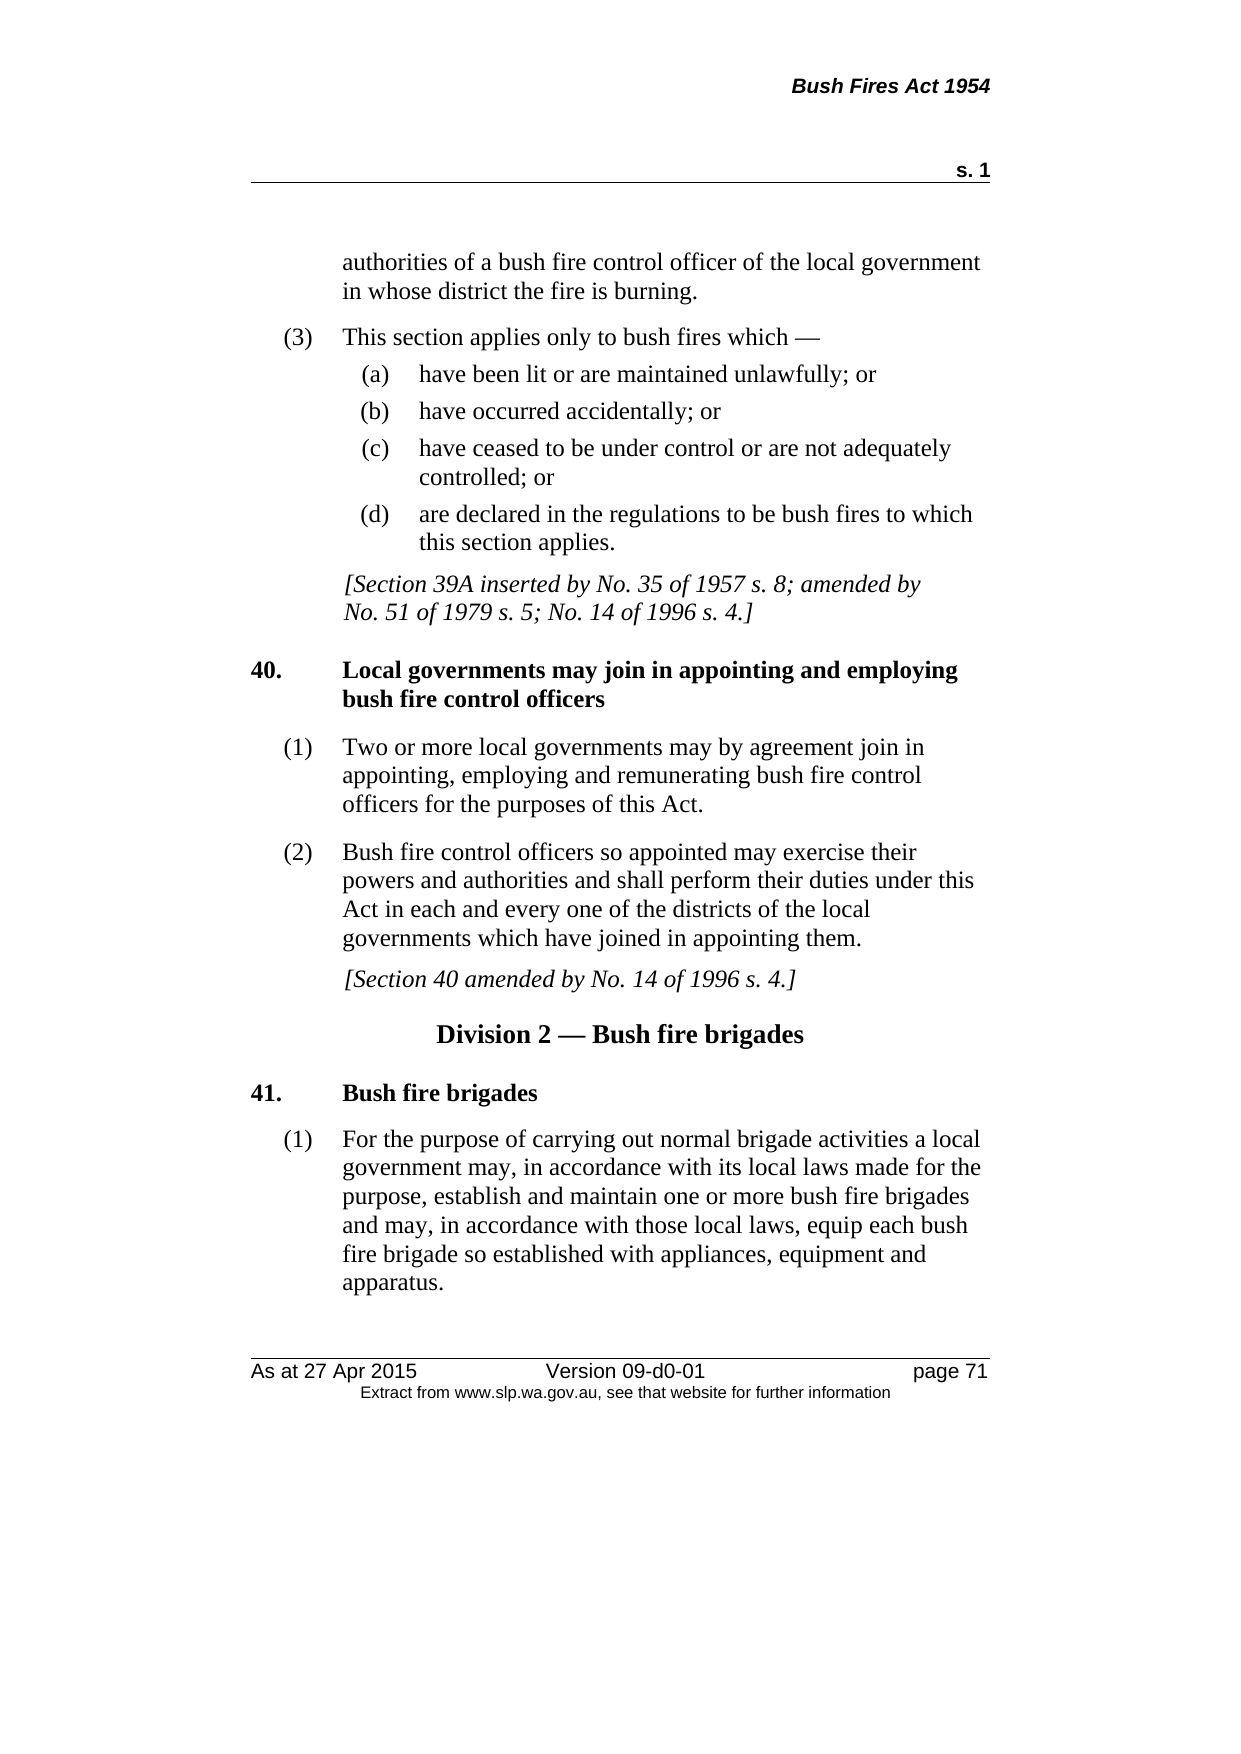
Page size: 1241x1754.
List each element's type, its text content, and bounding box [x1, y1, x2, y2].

subtitle Division 2 — Bush fire brigades [251, 1018, 990, 1049]
text (3) This section applies only to bush fires which — [251, 322, 990, 350]
text (c) have ceased to be under control or are not adequately controlled; or [251, 433, 990, 490]
text (2) Bush fire control officers so appointed may exercise their powers and authorities and shall perform their duties under this Act in each and every one of the districts of the local governments which have joined in appointing them. [251, 837, 990, 952]
text (d) are declared in the regulations to be bush fires to which this section applies. [251, 499, 990, 556]
text (a) have been lit or are maintained unlawfully; or [251, 359, 990, 387]
text (b) have occurred accidentally; or [251, 396, 990, 424]
text (1) Two or more local governments may by agreement join in appointing, employing and remunerating bush fire control officers for the purposes of this Act. [251, 732, 990, 818]
text [Section 39A inserted by No. 35 of 1957 s. 8; amended by No. 51 of 1979 s. 5; No. 14 of 1996 s. 4.] [251, 569, 990, 626]
text [Section 40 amended by No. 14 of 1996 s. 4.] [251, 964, 990, 993]
text (1) For the purpose of carrying out normal brigade activities a local government may, in accordance with its local laws made for the purpose, establish and maintain one or more bush fire brigades and may, in accordance with those local laws, equip each bush fire brigade so established with appliances, equipment and apparatus. [251, 1124, 990, 1296]
subtitle 41. Bush fire brigades [251, 1078, 990, 1107]
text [251, 247, 990, 305]
subtitle 40. Local governments may join in appointing and employing bush fire control officers [251, 655, 990, 713]
